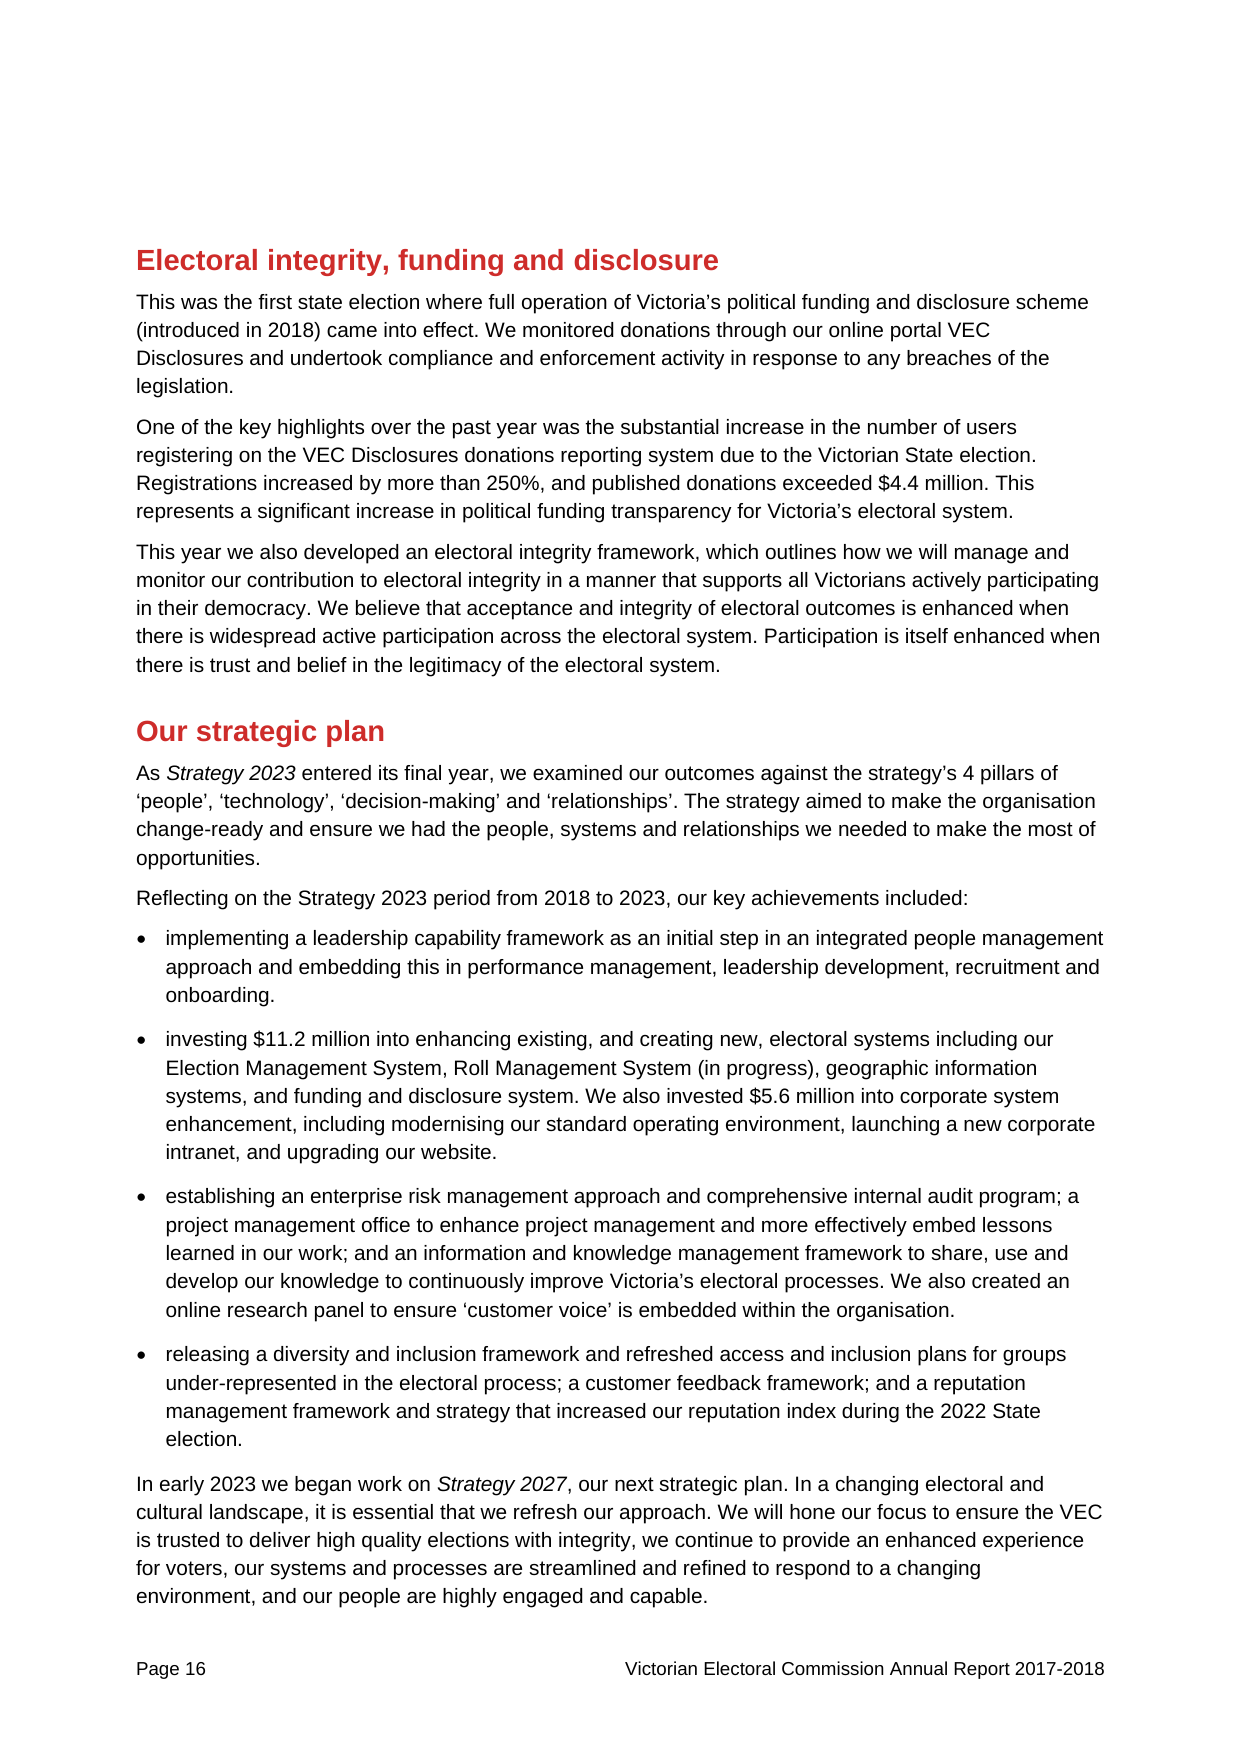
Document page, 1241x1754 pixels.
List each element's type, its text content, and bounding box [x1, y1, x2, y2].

text One of the key highlights over the past year was the substantial increase in the number of users registering on the VEC Disclosures donations reporting system due to the Victorian State election. Registrations increased by more than 250%, and published donations exceeded $4.4 million. This represents a significant increase in political funding transparency for Victoria’s electoral system. [136, 411, 1104, 523]
text Reflecting on the Strategy 2023 period from 2018 to 2023, our key achievements included: [136, 882, 1104, 910]
text investing $11.2 million into enhancing existing, and creating new, electoral systems including our Election Management System, Roll Management System (in progress), geographic information systems, and funding and disclosure system. We also invested $5.6 million into corporate system enhancement, including modernising our standard operating environment, launching a new corporate intranet, and upgrading our website. [136, 1023, 1104, 1164]
text This year we also developed an electoral integrity framework, which outlines how we will manage and monitor our contribution to electoral integrity in a manner that supports all Victorians actively participating in their democracy. We believe that acceptance and integrity of electoral outcomes is enhanced when there is widespread active participation across the electoral system. Participation is itself enhanced when there is trust and belief in the legitimacy of the electoral system. [136, 536, 1104, 676]
text This was the first state election where full operation of Victoria’s political funding and disclosure scheme (introduced in 2018) came into effect. We monitored donations through our online portal VEC Disclosures and undertook compliance and enforcement activity in response to any breaches of the legislation. [136, 286, 1104, 398]
subtitle Our strategic plan [136, 714, 1104, 747]
text releasing a diversity and inclusion framework and refreshed access and inclusion plans for groups under‑represented in the electoral process; a customer feedback framework; and a reputation management framework and strategy that increased our reputation index during the 2022 State election. [136, 1338, 1104, 1451]
text In early 2023 we began work on Strategy 2027, our next strategic plan. In a changing electoral and cultural landscape, it is essential that we refresh our approach. We will hone our focus to ensure the VEC is trusted to deliver high quality elections with integrity, we continue to provide an enhanced experience for voters, our systems and processes are streamlined and refined to respond to a changing environment, and our people are highly engaged and capable. [136, 1467, 1104, 1608]
subtitle Electoral integrity, funding and disclosure [136, 243, 1104, 276]
text implementing a leadership capability framework as an initial step in an integrated people management approach and embedding this in performance management, leadership development, recruitment and onboarding. [136, 922, 1104, 1007]
text As Strategy 2023 entered its final year, we examined our outcomes against the strategy’s 4 pillars of ‘people’, ‘technology’, ‘decision-making’ and ‘relationships’. The strategy aimed to make the organisation change-ready and ensure we had the people, systems and relationships we needed to make the most of opportunities. [136, 757, 1104, 869]
text establishing an enterprise risk management approach and comprehensive internal audit program; a project management office to enhance project management and more effectively embed lessons learned in our work; and an information and knowledge management framework to share, use and develop our knowledge to continuously improve Victoria’s electoral processes. We also created an online research panel to ensure ‘customer voice’ is embedded within the organisation. [136, 1181, 1104, 1321]
